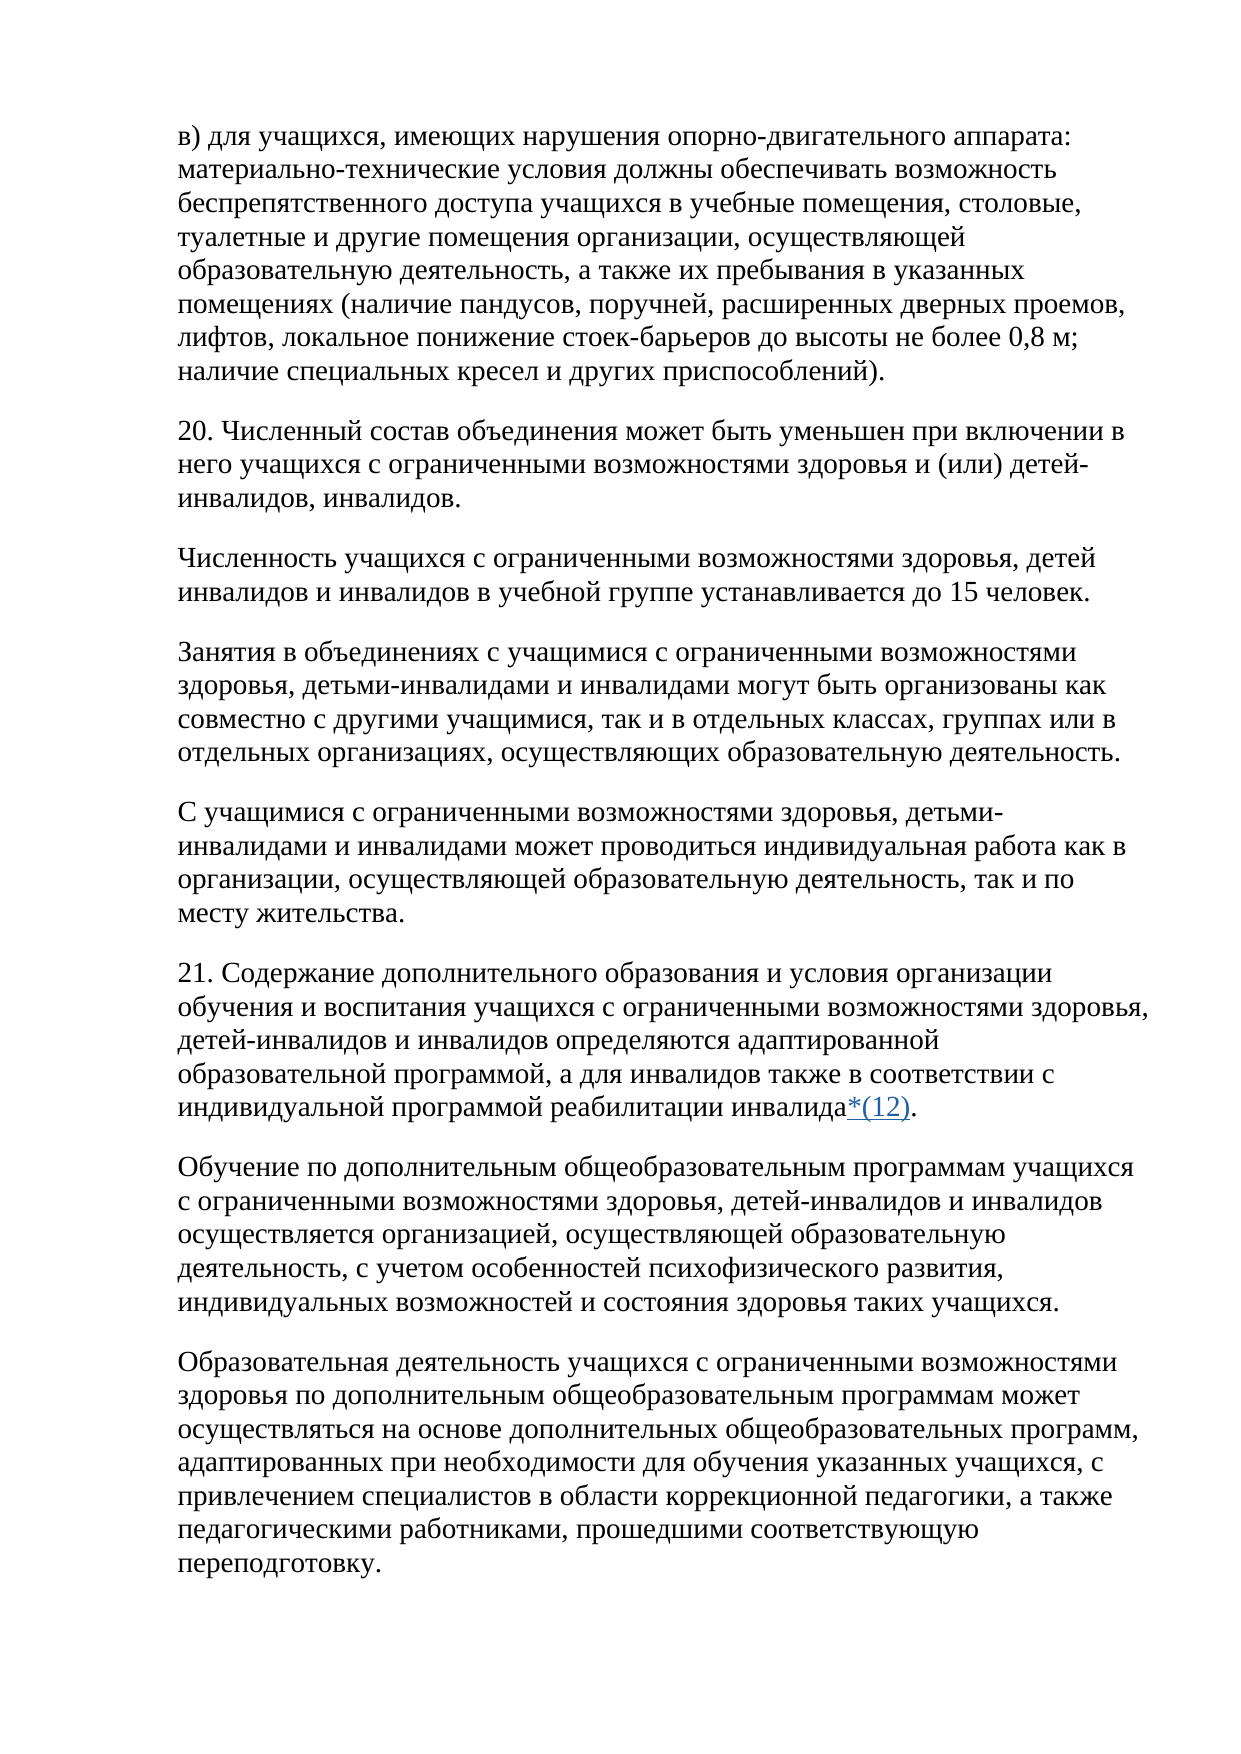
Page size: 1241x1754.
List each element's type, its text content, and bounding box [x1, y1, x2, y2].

text С учащимися с ограниченными возможностями здоровья, детьми-инвалидами и инвалидами может проводиться индивидуальная работа как в организации, осуществляющей образовательную деятельность, так и по месту жительства. [177, 794, 1152, 929]
text Обучение по дополнительным общеобразовательным программам учащихся с ограниченными возможностями здоровья, детей-инвалидов и инвалидов осуществляется организацией, осуществляющей образовательную деятельность, с учетом особенностей психофизического развития, индивидуальных возможностей и состояния здоровья таких учащихся. [177, 1149, 1152, 1317]
text Образовательная деятельность учащихся с ограниченными возможностями здоровья по дополнительным общеобразовательным программам может осуществляться на основе дополнительных общеобразовательных программ, адаптированных при необходимости для обучения указанных учащихся, с привлечением специалистов в области коррекционной педагогики, а также педагогическими работниками, прошедшими соответствующую переподготовку. [177, 1344, 1152, 1579]
text Занятия в объединениях с учащимися с ограниченными возможностями здоровья, детьми-инвалидами и инвалидами могут быть организованы как совместно с другими учащимися, так и в отдельных классах, группах или в отдельных организациях, осуществляющих образовательную деятельность. [177, 634, 1152, 768]
text в) для учащихся, имеющих нарушения опорно-двигательного аппарата: материально-технические условия должны обеспечивать возможность беспрепятственного доступа учащихся в учебные помещения, столовые, туалетные и другие помещения организации, осуществляющей образовательную деятельность, а также их пребывания в указанных помещениях (наличие пандусов, поручней, расширенных дверных проемов, лифтов, локальное понижение стоек-барьеров до высоты не более 0,8 м; наличие специальных кресел и других приспособлений). [177, 118, 1152, 386]
text Численность учащихся с ограниченными возможностями здоровья, детей инвалидов и инвалидов в учебной группе устанавливается до 15 человек. [177, 540, 1152, 607]
text 20. Численный состав объединения может быть уменьшен при включении в него учащихся с ограниченными возможностями здоровья и (или) детей-инвалидов, инвалидов. [177, 413, 1152, 514]
text 21. Содержание дополнительного образования и условия организации обучения и воспитания учащихся с ограниченными возможностями здоровья, детей-инвалидов и инвалидов определяются адаптированной образовательной программой, а для инвалидов также в соответствии с индивидуальной программой реабилитации инвалида*(12). [177, 955, 1152, 1123]
